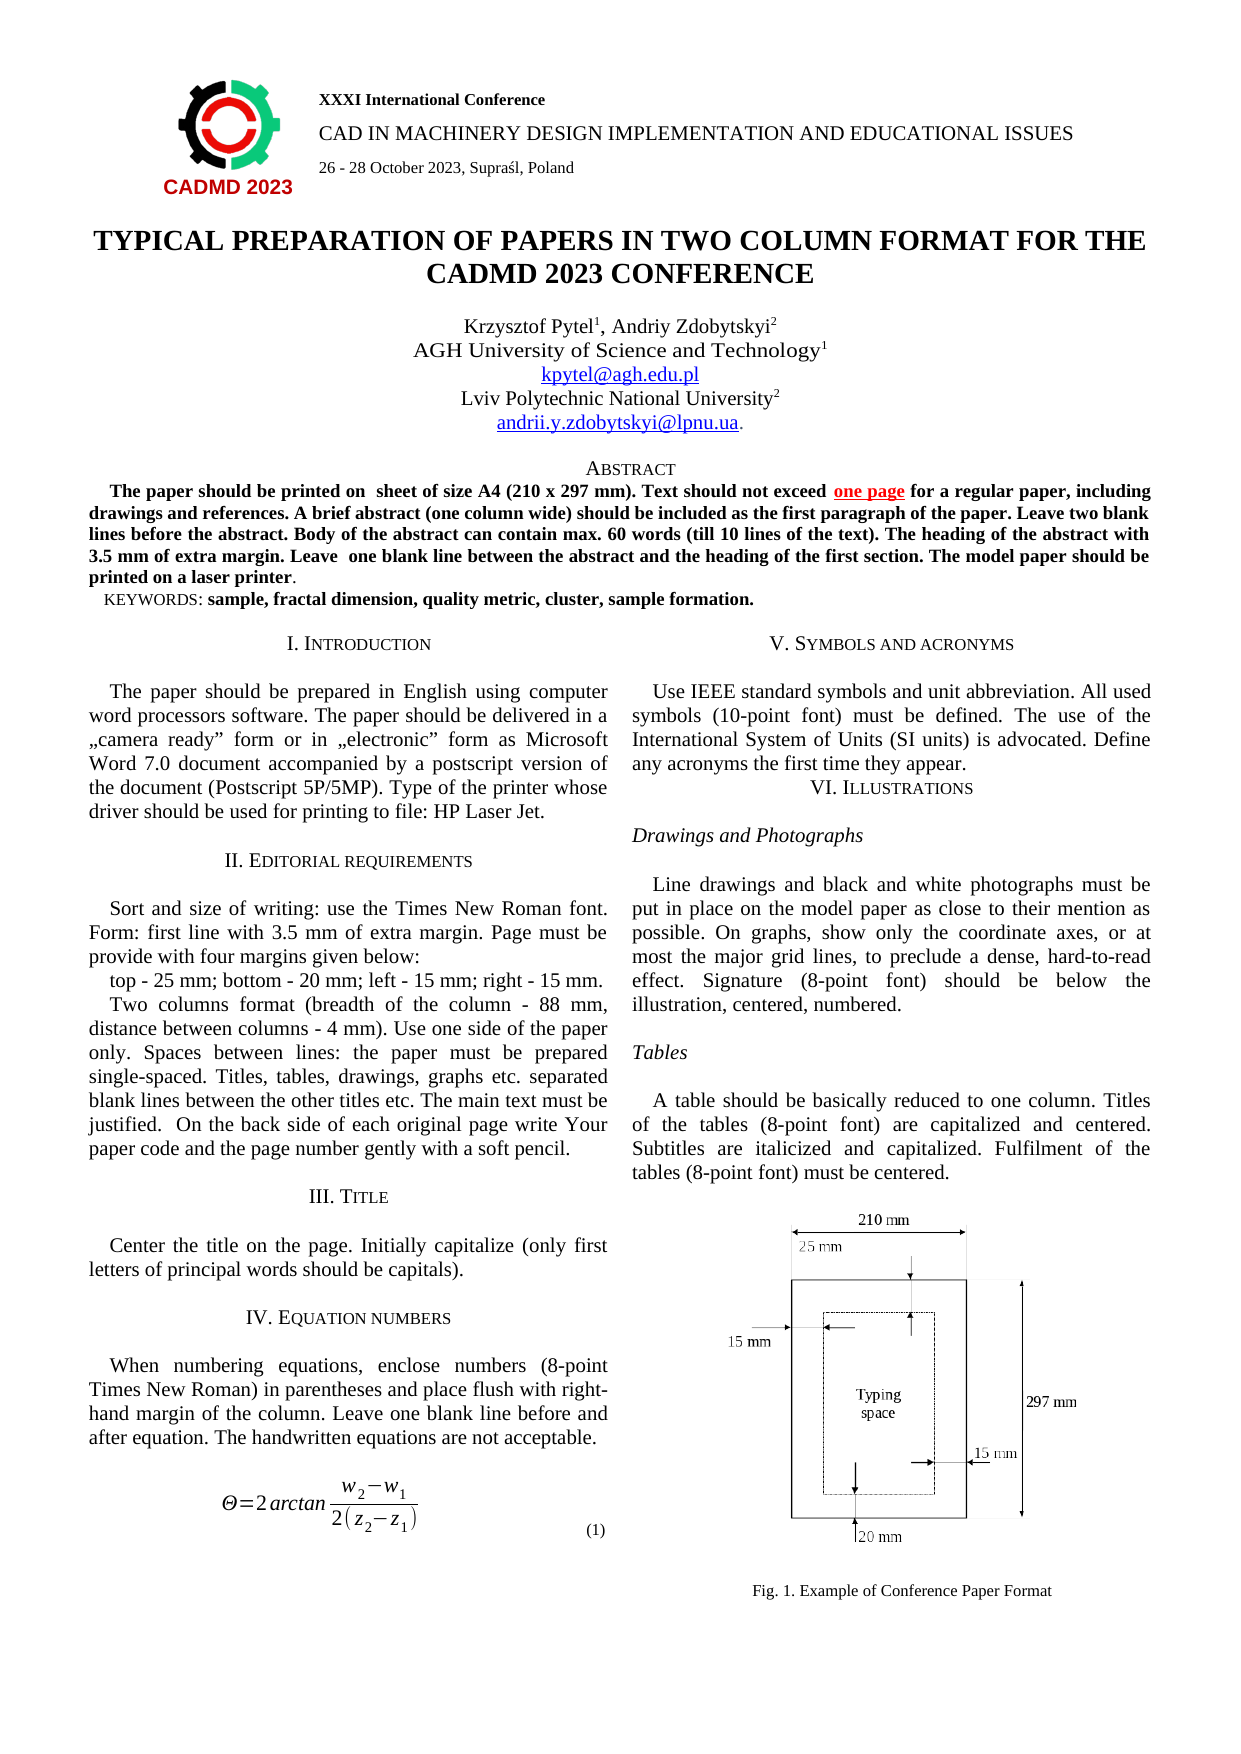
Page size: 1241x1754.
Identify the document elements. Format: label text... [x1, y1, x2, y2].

text Two columns format (breadth of the column - 88 mm, distance between columns - 4 mm). Use one side of the paper only. Spaces between lines: the paper must be prepared single-spaced. Titles, tables, drawings, graphs etc. separated blank lines between the other titles etc. The main text must be justified. On the back side of each original page write Your paper code and the page number gently with a soft pencil. [89, 992, 608, 1160]
text Fig. 1. Example of Conference Paper Format [632, 1581, 1152, 1600]
text AGH University of Science and Technology1 [89, 338, 1152, 362]
text The paper should be prepared in English using computer word processors software. The paper should be delivered in a „camera ready” form or in „electronic” form as Microsoft Word 7.0 document accompanied by a postscript version of the document (Postscript 5P/5MP). Type of the printer whose driver should be used for printing to file: HP Laser Jet. [89, 679, 608, 823]
text KEYWORDS: sample, fractal dimension, quality metric, cluster, sample formation. [208, 588, 1152, 609]
text Line drawings and black and white photographs must be put in place on the model paper as close to their mention as possible. On graphs, show only the coordinate axes, or at most the major grid lines, to preclude a dense, hard-to-read effect. Signature (8-point font) should be below the illustration, centered, numbered. [632, 872, 1152, 1016]
text Sort and size of writing: use the Times New Roman font. Form: first line with 3.5 mm of extra margin. Page must be provide with four margins given below: [89, 896, 608, 968]
text andrii.y.zdobytskyi@lpnu.ua. [89, 410, 1152, 434]
text ABSTRACT [89, 456, 1152, 480]
text Krzysztof Pytel1, Andriy Zdobytskyi2 [89, 314, 1152, 338]
text kpytel@agh.edu.pl [89, 362, 1152, 386]
text V. SYMBOLS AND ACRONYMS [632, 631, 1152, 655]
text The paper should be printed on sheet of size A4 (210 x 297 mm). Text should not exceed one page for a regular paper, including drawings and references. A brief abstract (one column wide) should be included as the first paragraph of the paper. Leave two blank lines before the abstract. Body of the abstract can contain max. 60 words (till 10 lines of the text). The heading of the abstract with 3.5 mm of extra margin. Leave one blank line between the abstract and the heading of the first section. The model paper should be printed on a laser printer. [89, 480, 1152, 588]
text Lviv Polytechnic National University2 [89, 386, 1152, 410]
text IV. EQUATION NUMBERS [89, 1305, 608, 1329]
text I. INTRODUCTION [89, 631, 608, 655]
text Center the title on the page. Initially capitalize (only first letters of principal words should be capitals). [89, 1232, 608, 1281]
title TYPICAL PREPARATION OF PAPERS IN TWO COLUMN FORMAT FOR THE CADMD 2023 CONFERENCE [89, 223, 1152, 290]
text Tables [632, 1040, 1152, 1064]
subtitle Drawings and Photographs [632, 823, 1152, 847]
text Use IEEE standard symbols and unit abbreviation. All used symbols (10-point font) must be defined. The use of the International System of Units (SI units) is advocated. Define any acronyms the first time they appear. [632, 679, 1152, 775]
picture [170, 73, 285, 175]
text VI. ILLUSTRATIONS [632, 775, 1152, 799]
text A table should be basically reduced to one column. Titles of the tables (8-point font) are capitalized and centered. Subtitles are italicized and capitalized. Fulfilment of the tables (8-point font) must be centered. [632, 1088, 1152, 1184]
text (1) [89, 1473, 608, 1539]
text III. TITLE [89, 1184, 608, 1208]
text top - 25 mm; bottom - 20 mm; left - 15 mm; right - 15 mm. [89, 968, 608, 992]
text When numbering equations, enclose numbers (8-point Times New Roman) in parentheses and place flush with right-hand margin of the column. Leave one blank line before and after equation. The handwritten equations are not acceptable. [89, 1353, 608, 1449]
text II. EDITORIAL REQUIREMENTS [89, 847, 608, 872]
